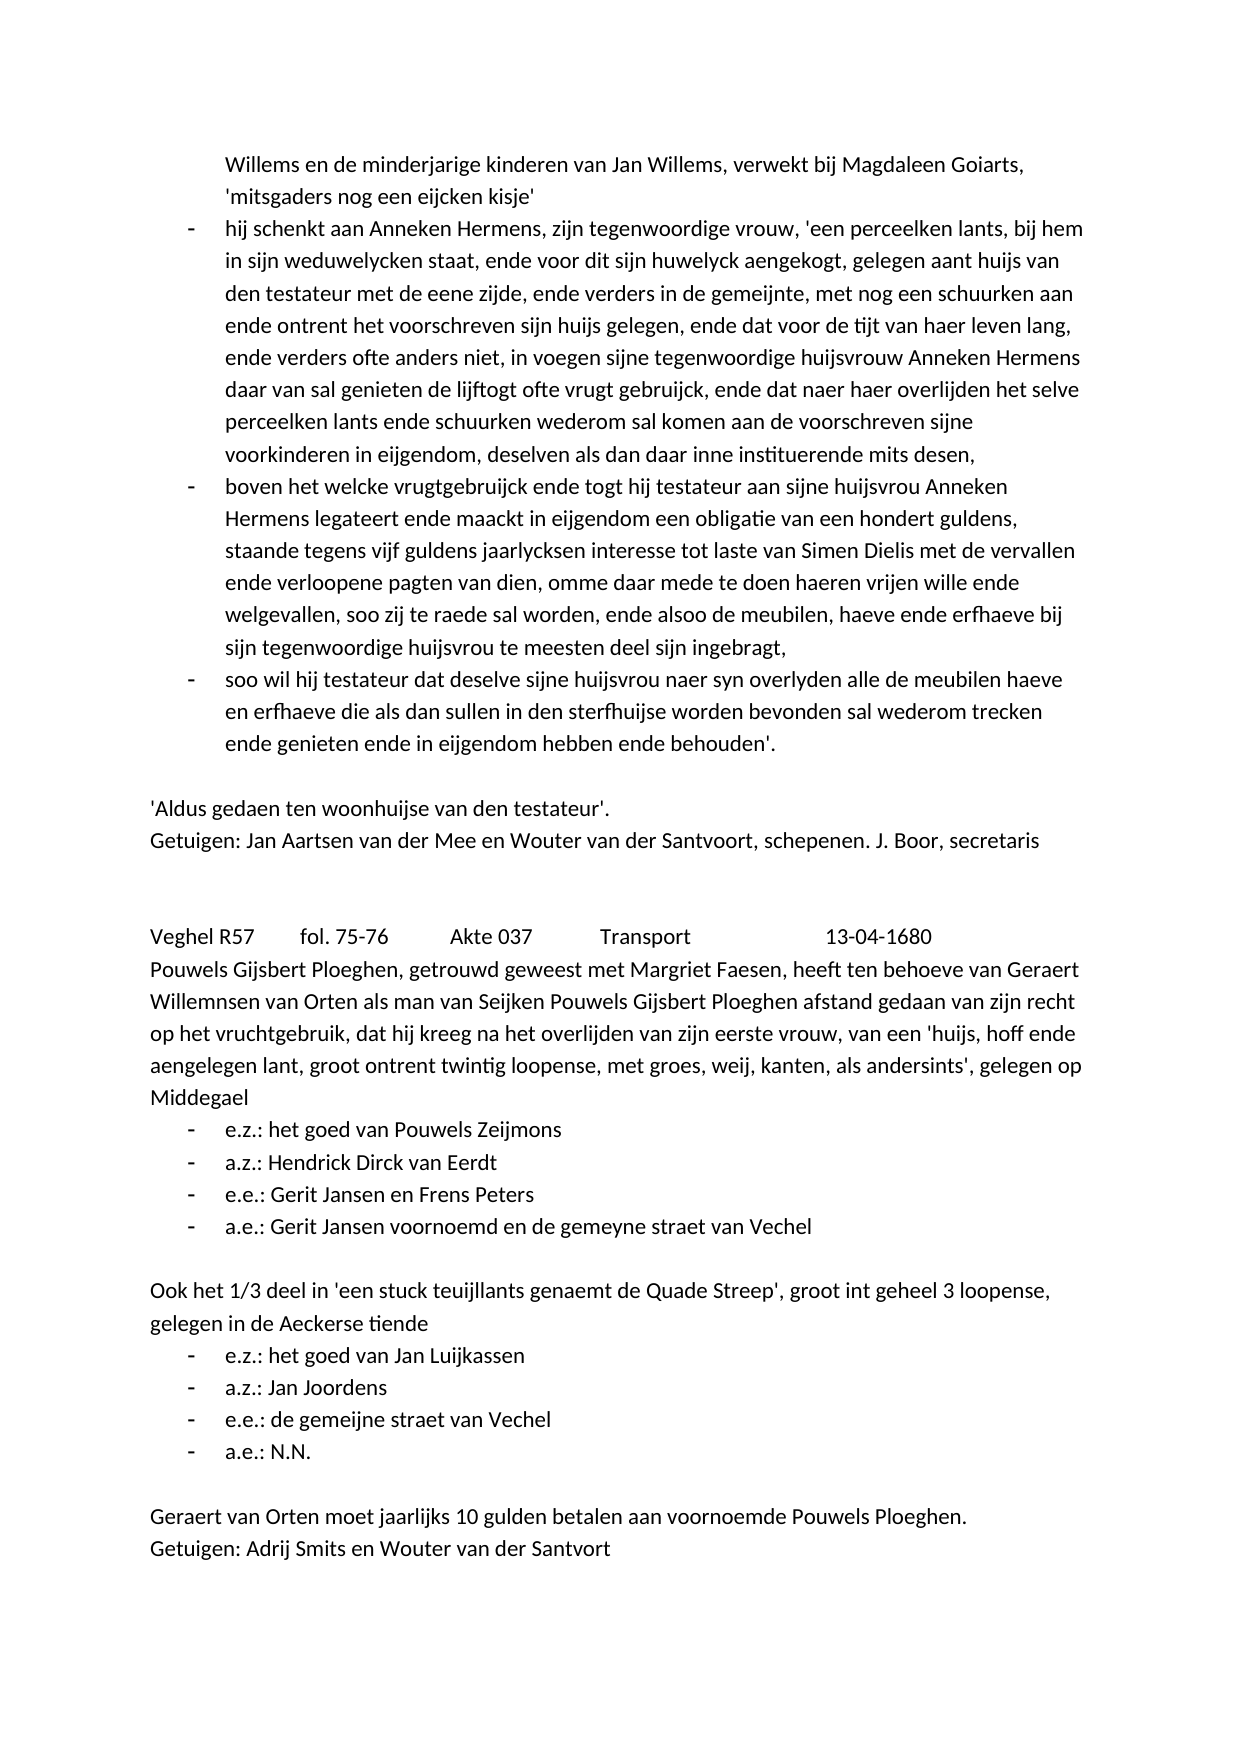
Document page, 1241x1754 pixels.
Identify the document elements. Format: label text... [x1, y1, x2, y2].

list e.z.: het goed van Pouwels Zeijmons [187, 1116, 1090, 1144]
list e.e.: de gemeijne straet van Vechel [187, 1405, 1090, 1433]
text Veghel R57 fol. 75-76 Akte 037 Transport 13-04-1680 [150, 922, 1090, 951]
list a.z.: Jan Joordens [187, 1373, 1090, 1401]
list soo wil hij testateur dat deselve sijne huijsvrou naer syn overlyden alle de meubilen haeve en erfhaeve die als dan sullen in den sterfhuijse worden bevonden sal wederom trecken ende genieten ende in eijgendom hebben ende behouden'. [187, 665, 1090, 757]
list a.e.: Gerit Jansen voornoemd en de gemeyne straet van Vechel [187, 1212, 1090, 1240]
list hij schenkt aan Anneken Hermens, zijn tegenwoordige vrouw, 'een perceelken lants, bij hem in sijn weduwelycken staat, ende voor dit sijn huwelyck aengekogt, gelegen aant huijs van den testateur met de eene zijde, ende verders in de gemeijnte, met nog een schuurken aan ende ontrent het voorschreven sijn huijs gelegen, ende dat voor de tijt van haer leven lang, ende verders ofte anders niet, in voegen sijne tegenwoordige huijsvrouw Anneken Hermens daar van sal genieten de lijftogt ofte vrugt gebruijck, ende dat naer haer overlijden het selve perceelken lants ende schuurken wederom sal komen aan de voorschreven sijne voorkinderen in eijgendom, deselven als dan daar inne instituerende mits desen, [187, 214, 1090, 468]
list a.e.: N.N. [187, 1437, 1090, 1466]
text Getuigen: Jan Aartsen van der Mee en Wouter van der Santvoort, schepenen. J. Boor, secretaris [150, 826, 1090, 854]
text Pouwels Gijsbert Ploeghen, getrouwd geweest met Margriet Faesen, heeft ten behoeve van Geraert Willemnsen van Orten als man van Seijken Pouwels Gijsbert Ploeghen afstand gedaan van zijn recht op het vruchtgebruik, dat hij kreeg na het overlijden van zijn eerste vrouw, van een 'huijs, hoff ende aengelegen lant, groot ontrent twintig loopense, met groes, weij, kanten, als andersints', gelegen op Middegael [150, 955, 1090, 1111]
list e.e.: Gerit Jansen en Frens Peters [187, 1180, 1090, 1208]
list boven het welcke vrugtgebruijck ende togt hij testateur aan sijne huijsvrou Anneken Hermens legateert ende maackt in eijgendom een obligatie van een hondert guldens, staande tegens vijf guldens jaarlycksen interesse tot laste van Simen Dielis met de vervallen ende verloopene pagten van dien, omme daar mede te doen haeren vrijen wille ende welgevallen, soo zij te raede sal worden, ende alsoo de meubilen, haeve ende erfhaeve bij sijn tegenwoordige huijsvrou te meesten deel sijn ingebragt, [187, 472, 1090, 661]
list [187, 150, 1090, 210]
text Geraert van Orten moet jaarlijks 10 gulden betalen aan voornoemde Pouwels Ploeghen. [150, 1502, 1090, 1530]
list a.z.: Hendrick Dirck van Eerdt [187, 1148, 1090, 1176]
list e.z.: het goed van Jan Luijkassen [187, 1341, 1090, 1369]
text Getuigen: Adrij Smits en Wouter van der Santvort [150, 1534, 1090, 1562]
text Ook het 1/3 deel in 'een stuck teuijllants genaemt de Quade Streep', groot int geheel 3 loopense, gelegen in de Aeckerse tiende [150, 1277, 1090, 1337]
text 'Aldus gedaen ten woonhuijse van den testateur'. [150, 794, 1090, 822]
